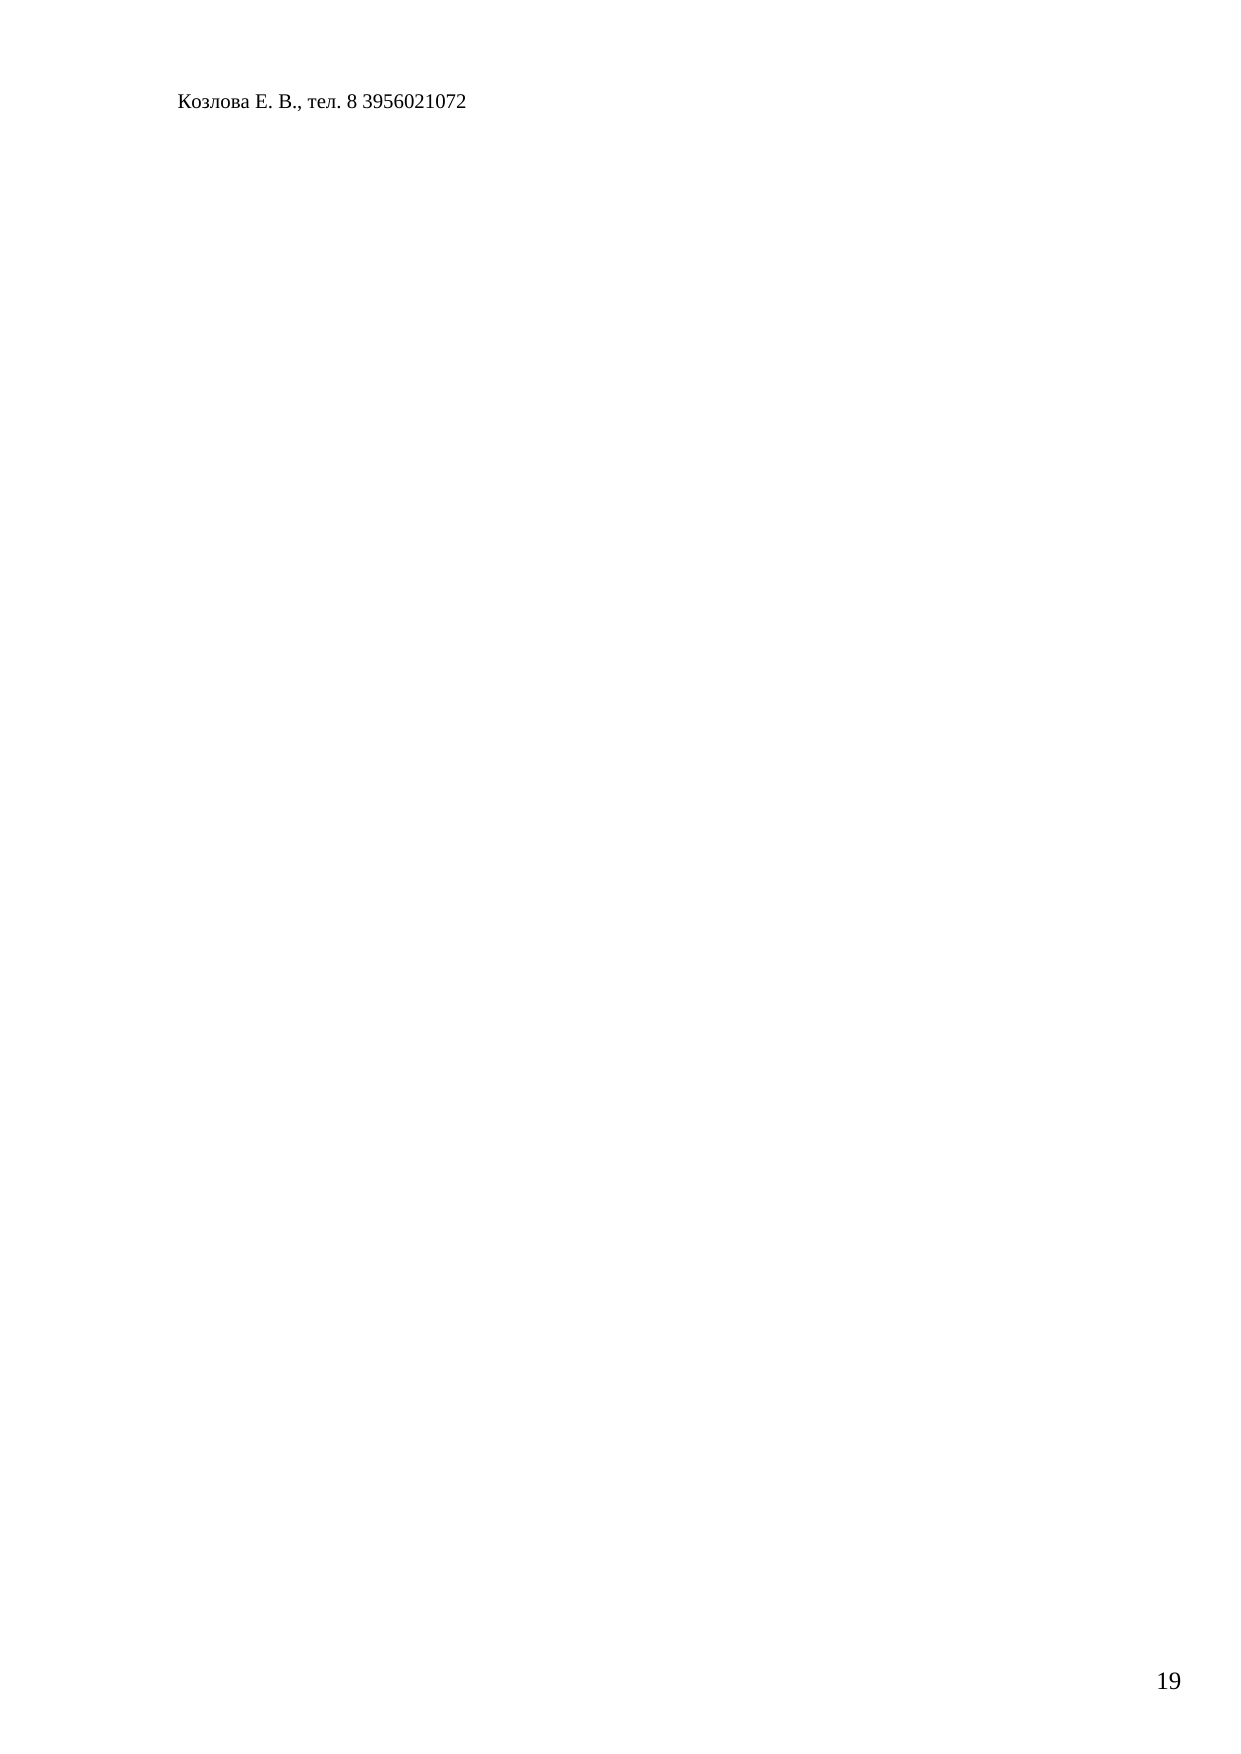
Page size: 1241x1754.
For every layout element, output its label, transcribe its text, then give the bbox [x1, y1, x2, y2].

text Козлова Е. В., тел. 8 3956021072 [177, 89, 1181, 113]
